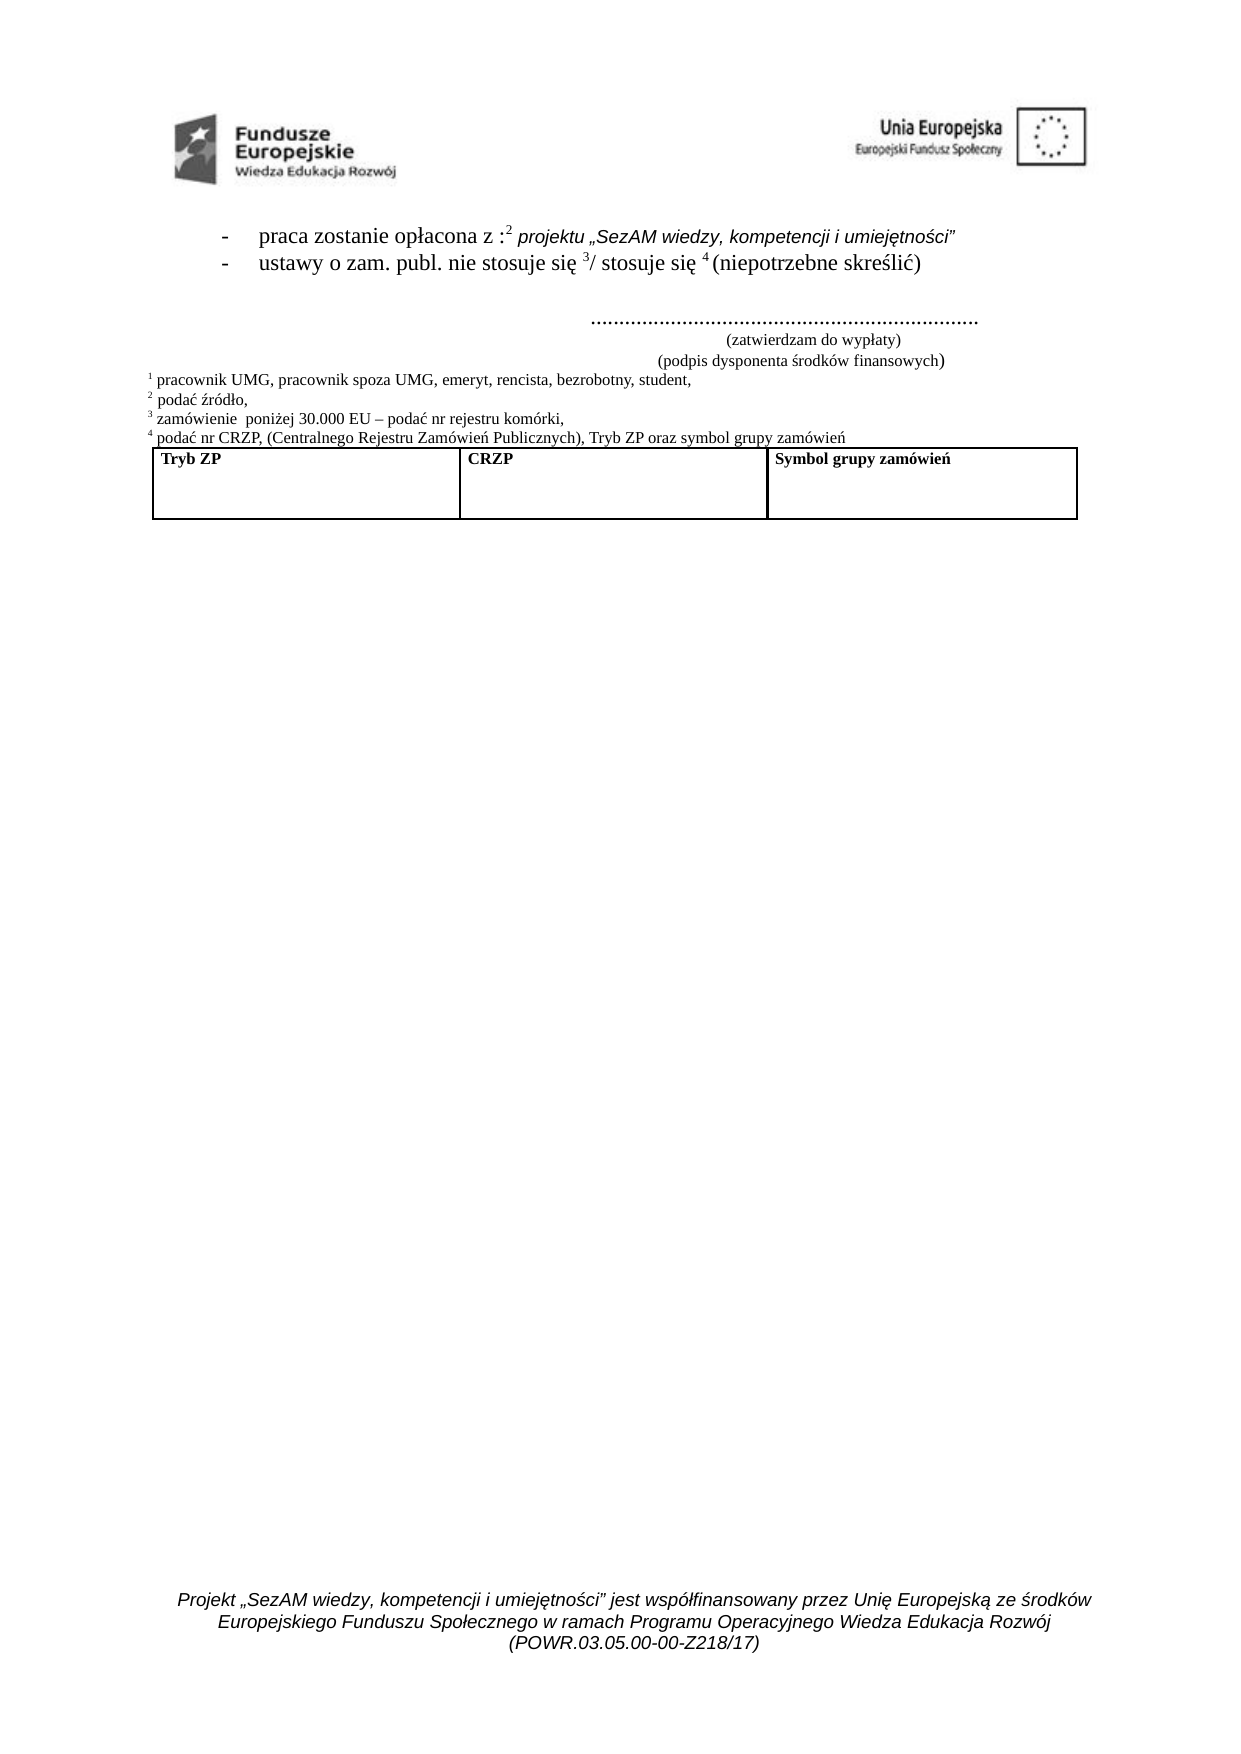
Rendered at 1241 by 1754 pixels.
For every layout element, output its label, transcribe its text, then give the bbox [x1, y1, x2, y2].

text (zatwierdzam do wypłaty) [221, 329, 1122, 348]
list praca zostanie opłacona z :2 projektu „SezAM wiedzy, kompetencji i umiejętności” [221, 222, 1122, 249]
table_header CRZP [461, 449, 766, 518]
text 4 podać nr CRZP, (Centralnego Rejestru Zamówień Publicznych), Tryb ZP oraz symbol grupy zamówień [148, 428, 1122, 447]
text .................................................................... [516, 303, 1122, 329]
text 1 pracownik UMG, pracownik spoza UMG, emeryt, rencista, bezrobotny, student, [148, 370, 1122, 389]
text (podpis dysponenta środków finansowych) [221, 348, 1122, 370]
table_header Tryb ZP [154, 449, 459, 518]
text 2 podać źródło, [148, 389, 1122, 408]
picture [147, 73, 1103, 223]
table_header Symbol grupy zamówień [769, 449, 1076, 518]
text 3 zamówienie poniżej 30.000 EU – podać nr rejestru komórki, [148, 408, 1122, 428]
list ustawy o zam. publ. nie stosuje się 3/ stosuje się 4 (niepotrzebne skreślić) [221, 249, 1122, 275]
